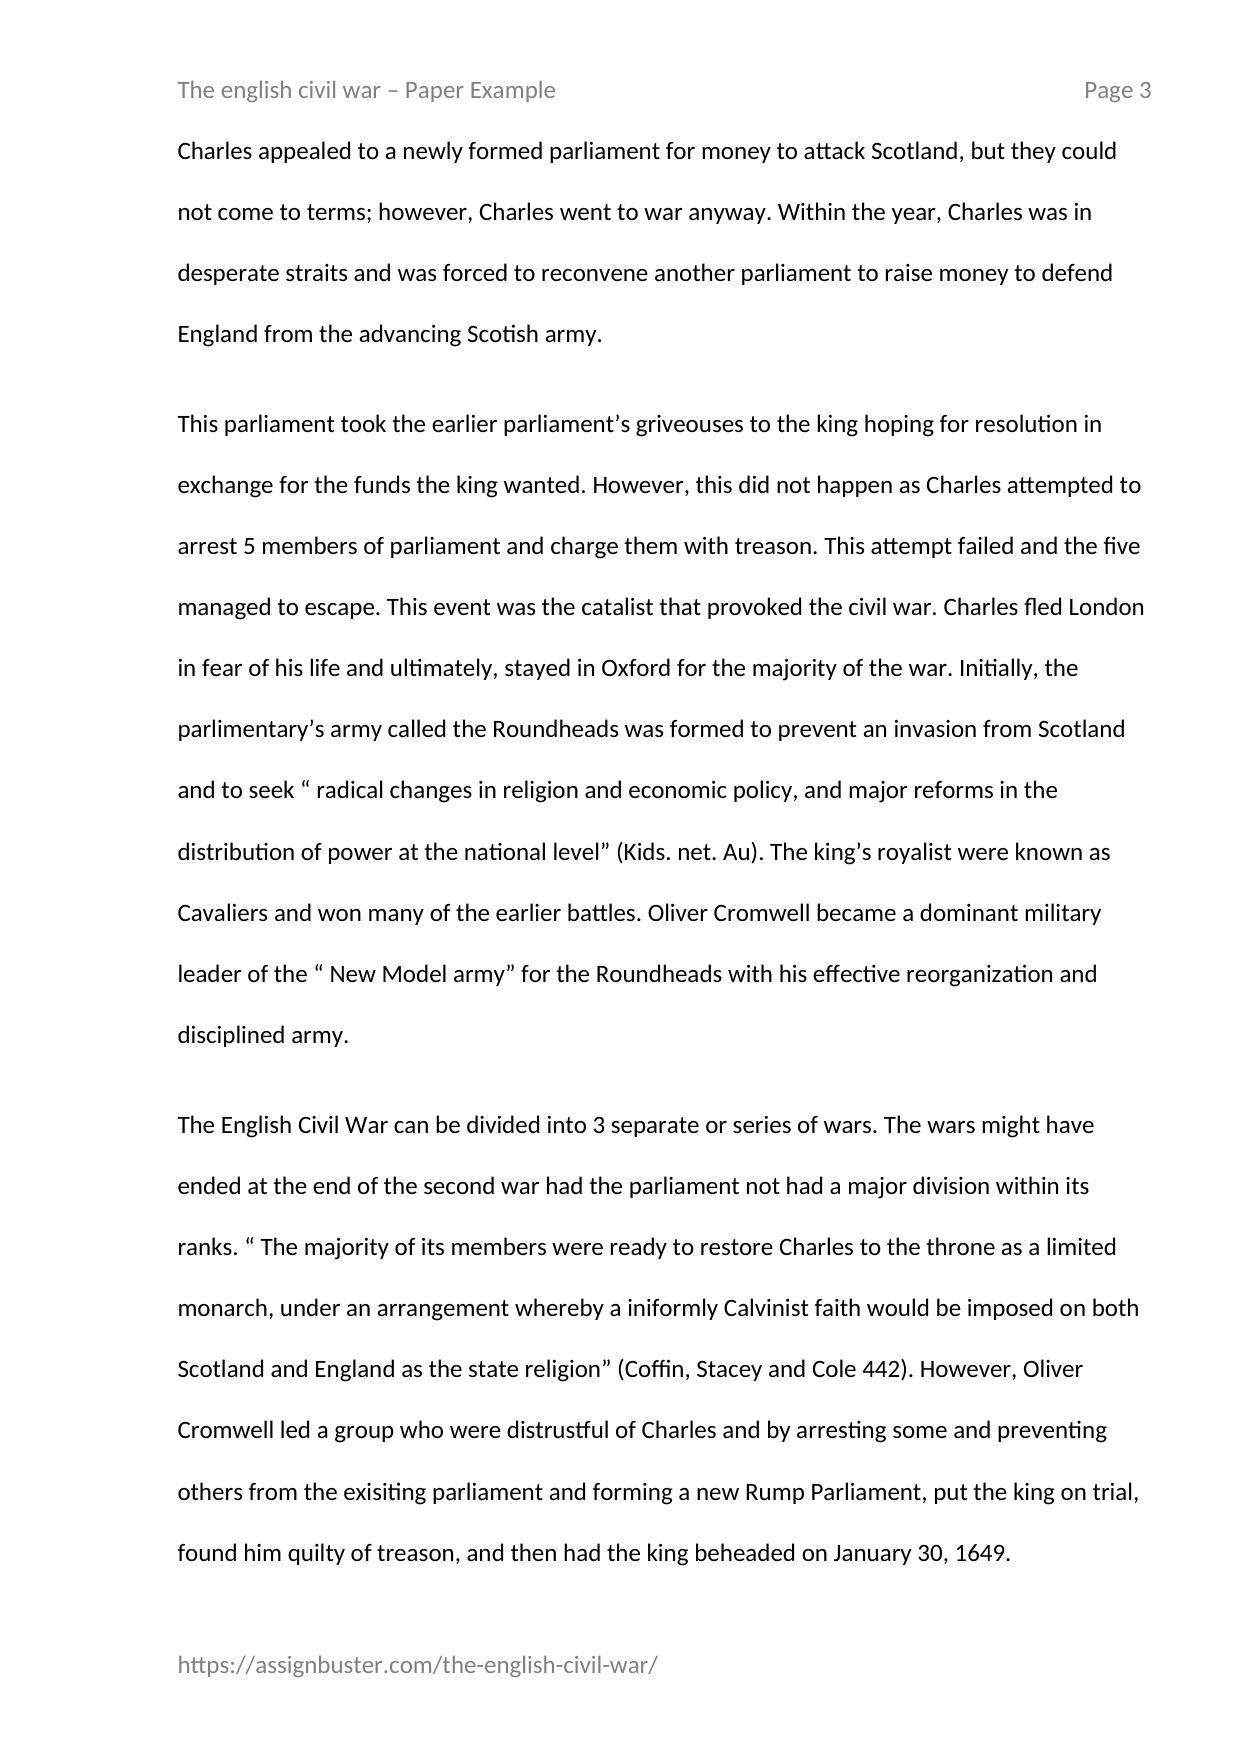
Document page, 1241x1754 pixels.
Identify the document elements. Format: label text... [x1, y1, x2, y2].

text Charles appealed to a newly formed parliament for money to attack Scotland, but they could not come to terms; however, Charles went to war anyway. Within the year, Charles was in desperate straits and was forced to reconvene another parliament to raise money to defend England from the advancing Scotish army. [177, 135, 1152, 348]
text The English Civil War can be divided into 3 separate or series of wars. The wars might have ended at the end of the second war had the parliament not had a major division within its ranks. “ The majority of its members were ready to restore Charles to the throne as a limited monarch, under an arrangement whereby a iniformly Calvinist faith would be imposed on both Scotland and England as the state religion” (Coffin, Stacey and Cole 442). However, Oliver Cromwell led a group who were distrustful of Charles and by arresting some and preventing others from the exisiting parliament and forming a new Rump Parliament, put the king on trial, found him quilty of treason, and then had the king beheaded on January 30, 1649. [177, 1109, 1152, 1567]
text This parliament took the earlier parliament’s griveouses to the king hoping for resolution in exchange for the funds the king wanted. However, this did not happen as Charles attempted to arrest 5 members of parliament and charge them with treason. This attempt failed and the five managed to escape. This event was the catalist that provoked the civil war. Charles fled London in fear of his life and ultimately, stayed in Oxford for the majority of the war. Initially, the parlimentary’s army called the Roundheads was formed to prevent an invasion from Scotland and to seek “ radical changes in religion and economic policy, and major reforms in the distribution of power at the national level” (Kids. net. Au). The king’s royalist were known as Cavaliers and won many of the earlier battles. Oliver Cromwell became a dominant military leader of the “ New Model army” for the Roundheads with his effective reorganization and disciplined army. [177, 408, 1152, 1049]
